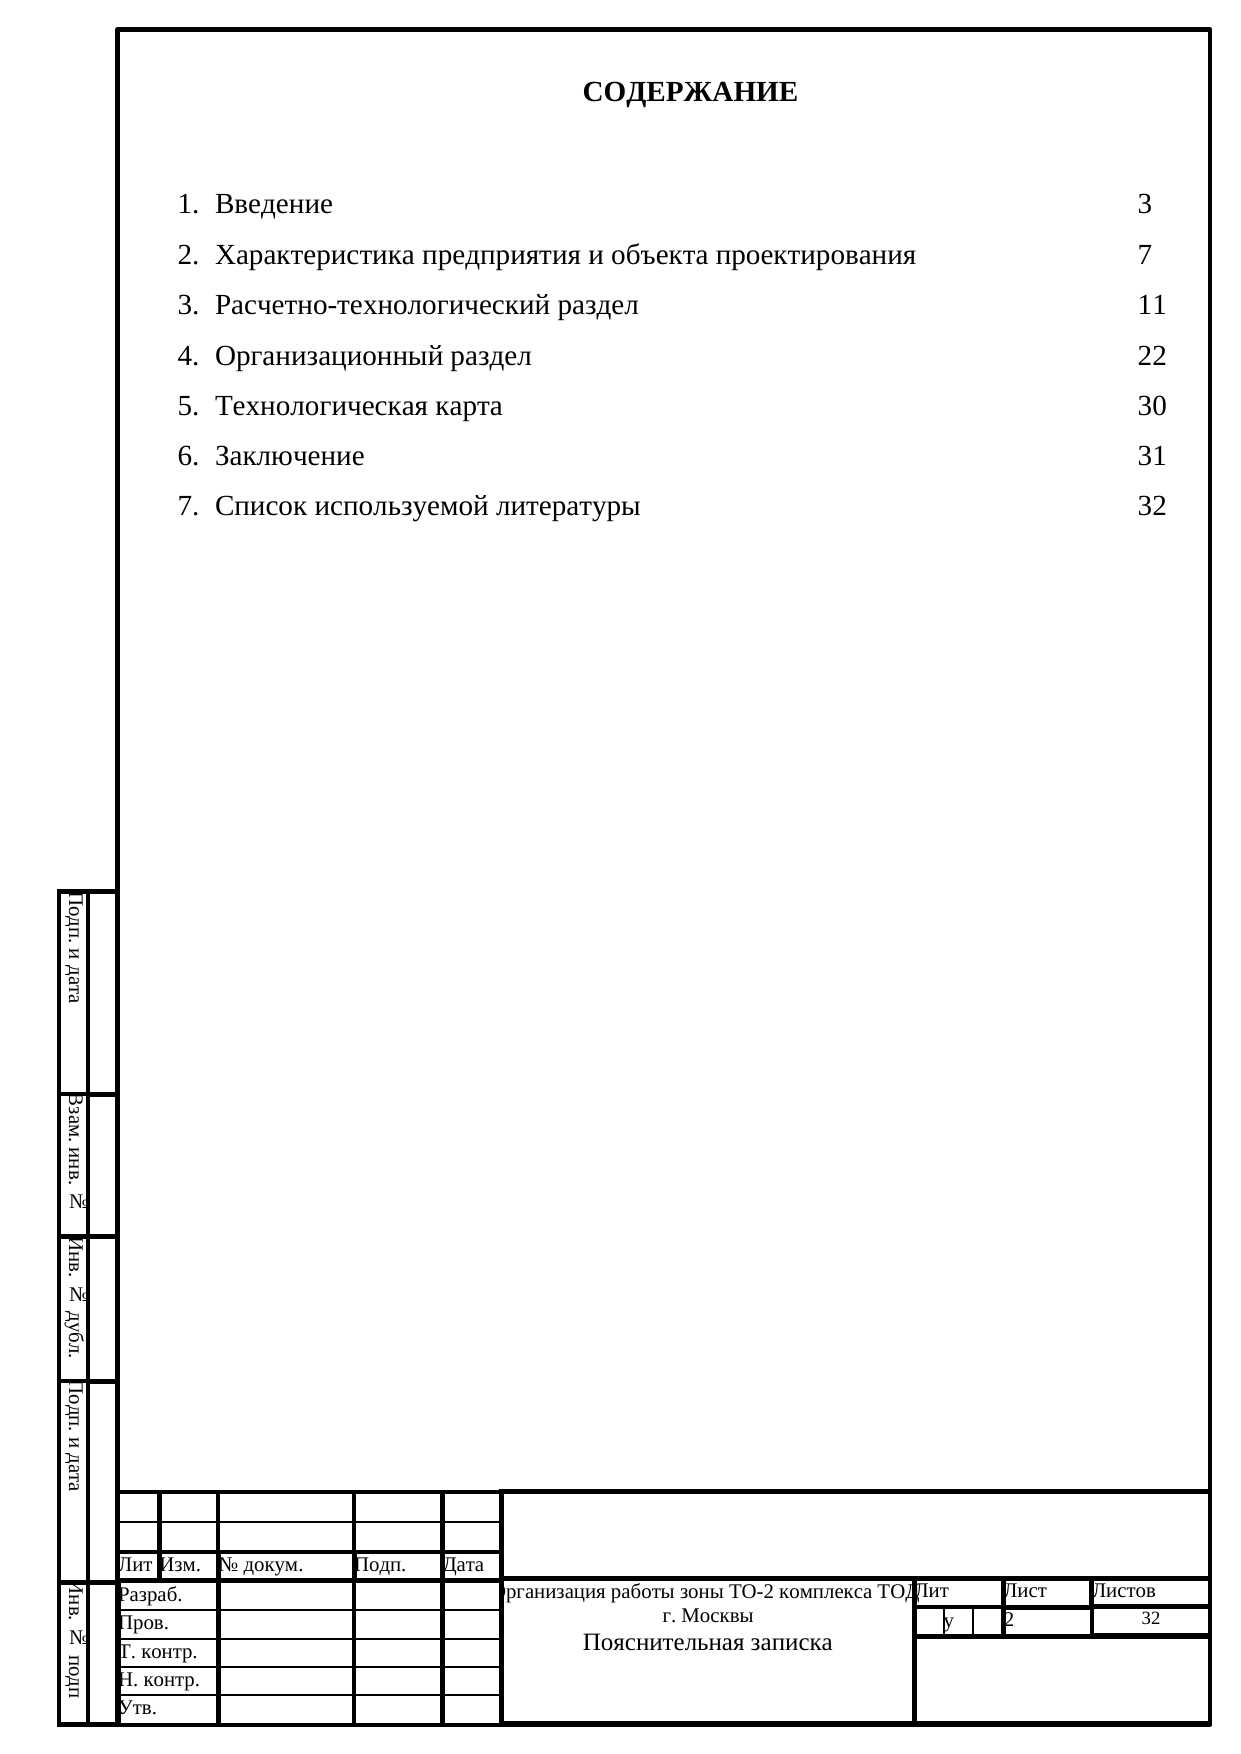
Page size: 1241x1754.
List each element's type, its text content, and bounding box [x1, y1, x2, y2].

list Организационный раздел 22 [177, 338, 1181, 371]
list Технологическая карта 30 [177, 388, 1181, 421]
list Список используемой литературы 32 [177, 488, 1181, 522]
list Введение 3 [177, 187, 1181, 220]
list Заключение 31 [177, 438, 1181, 472]
text СОДЕРЖАНИЕ [162, 74, 1181, 107]
list Характеристика предприятия и объекта проектирования 7 [177, 237, 1181, 271]
list Расчетно-технологический раздел 11 [177, 287, 1181, 321]
